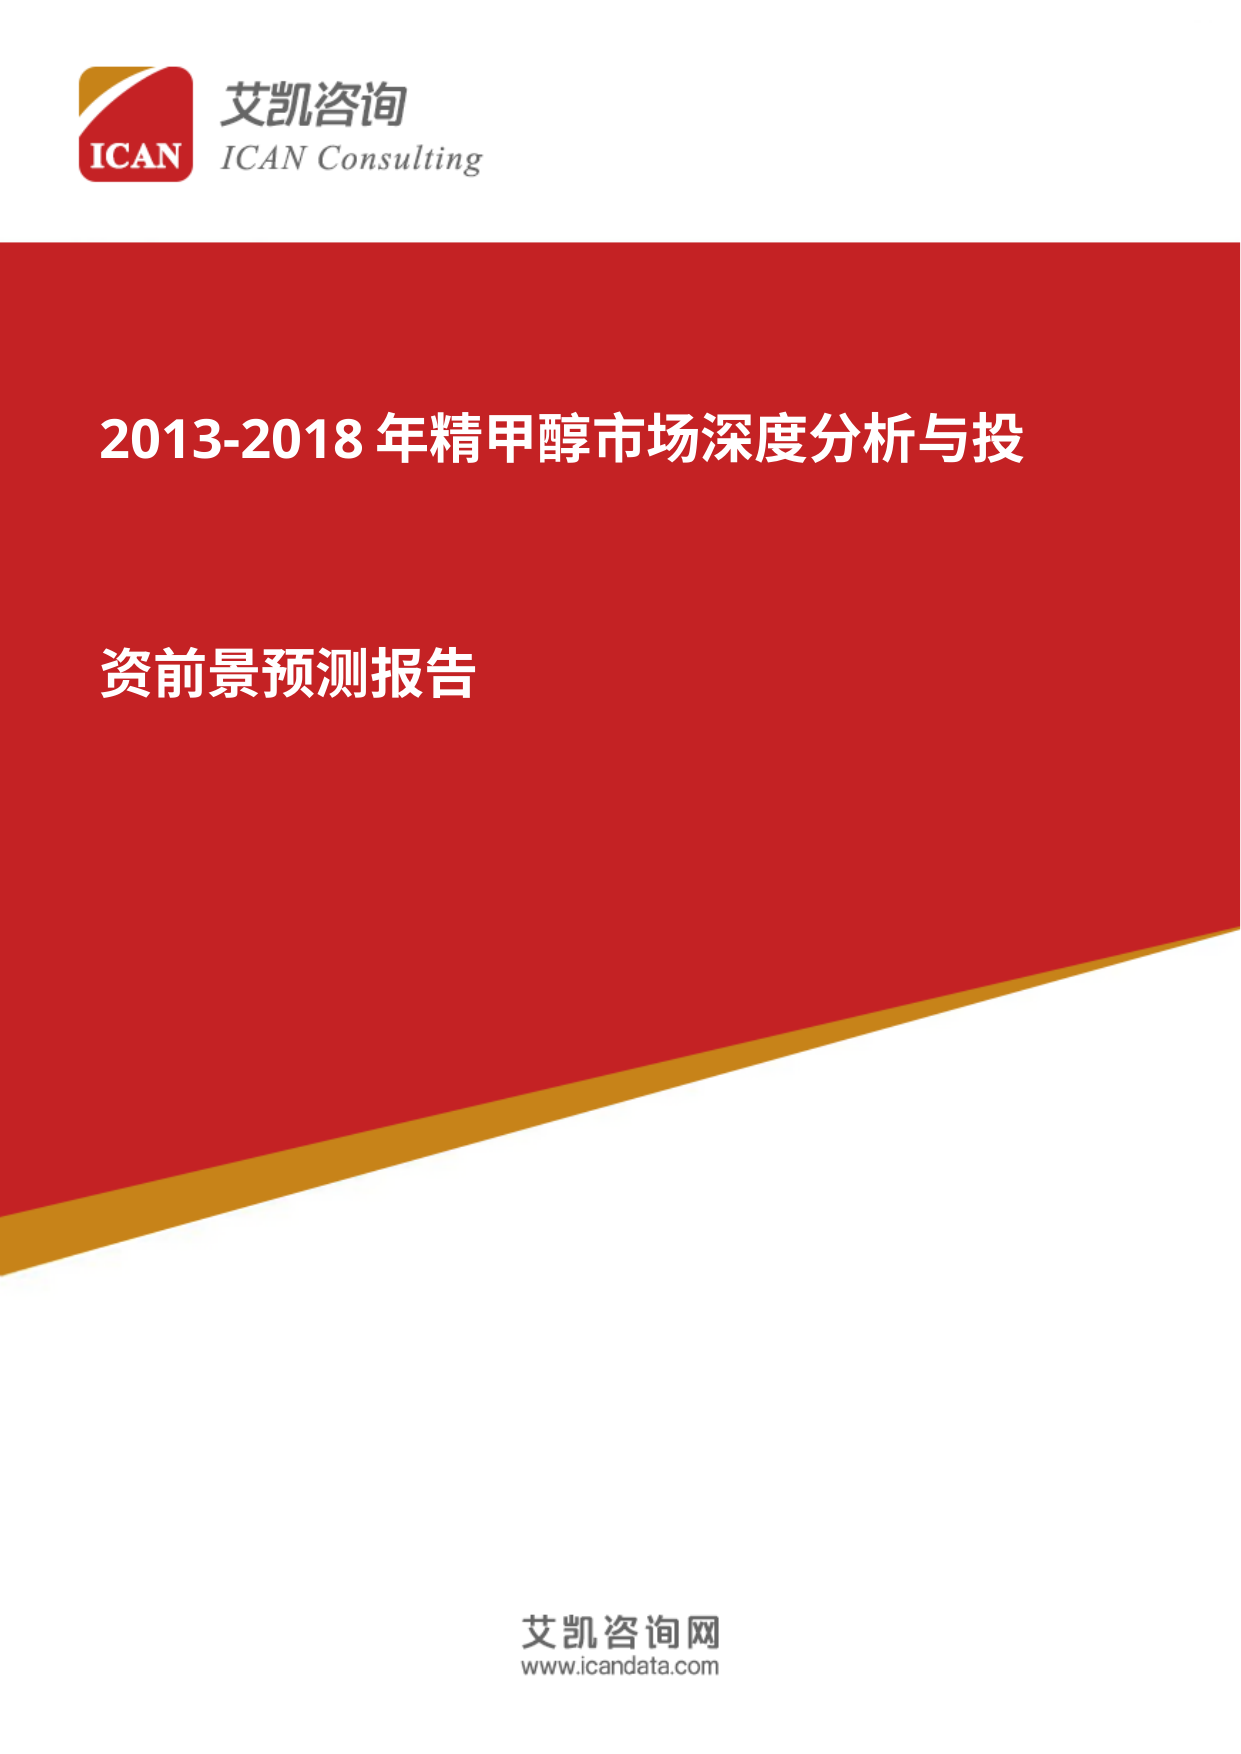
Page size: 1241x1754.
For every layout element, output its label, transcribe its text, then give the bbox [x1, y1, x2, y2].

picture [0, 5, 1241, 1754]
subtitle 2013-2018年精甲醇市场深度分析与投资前景预测报告 [99, 386, 1053, 718]
